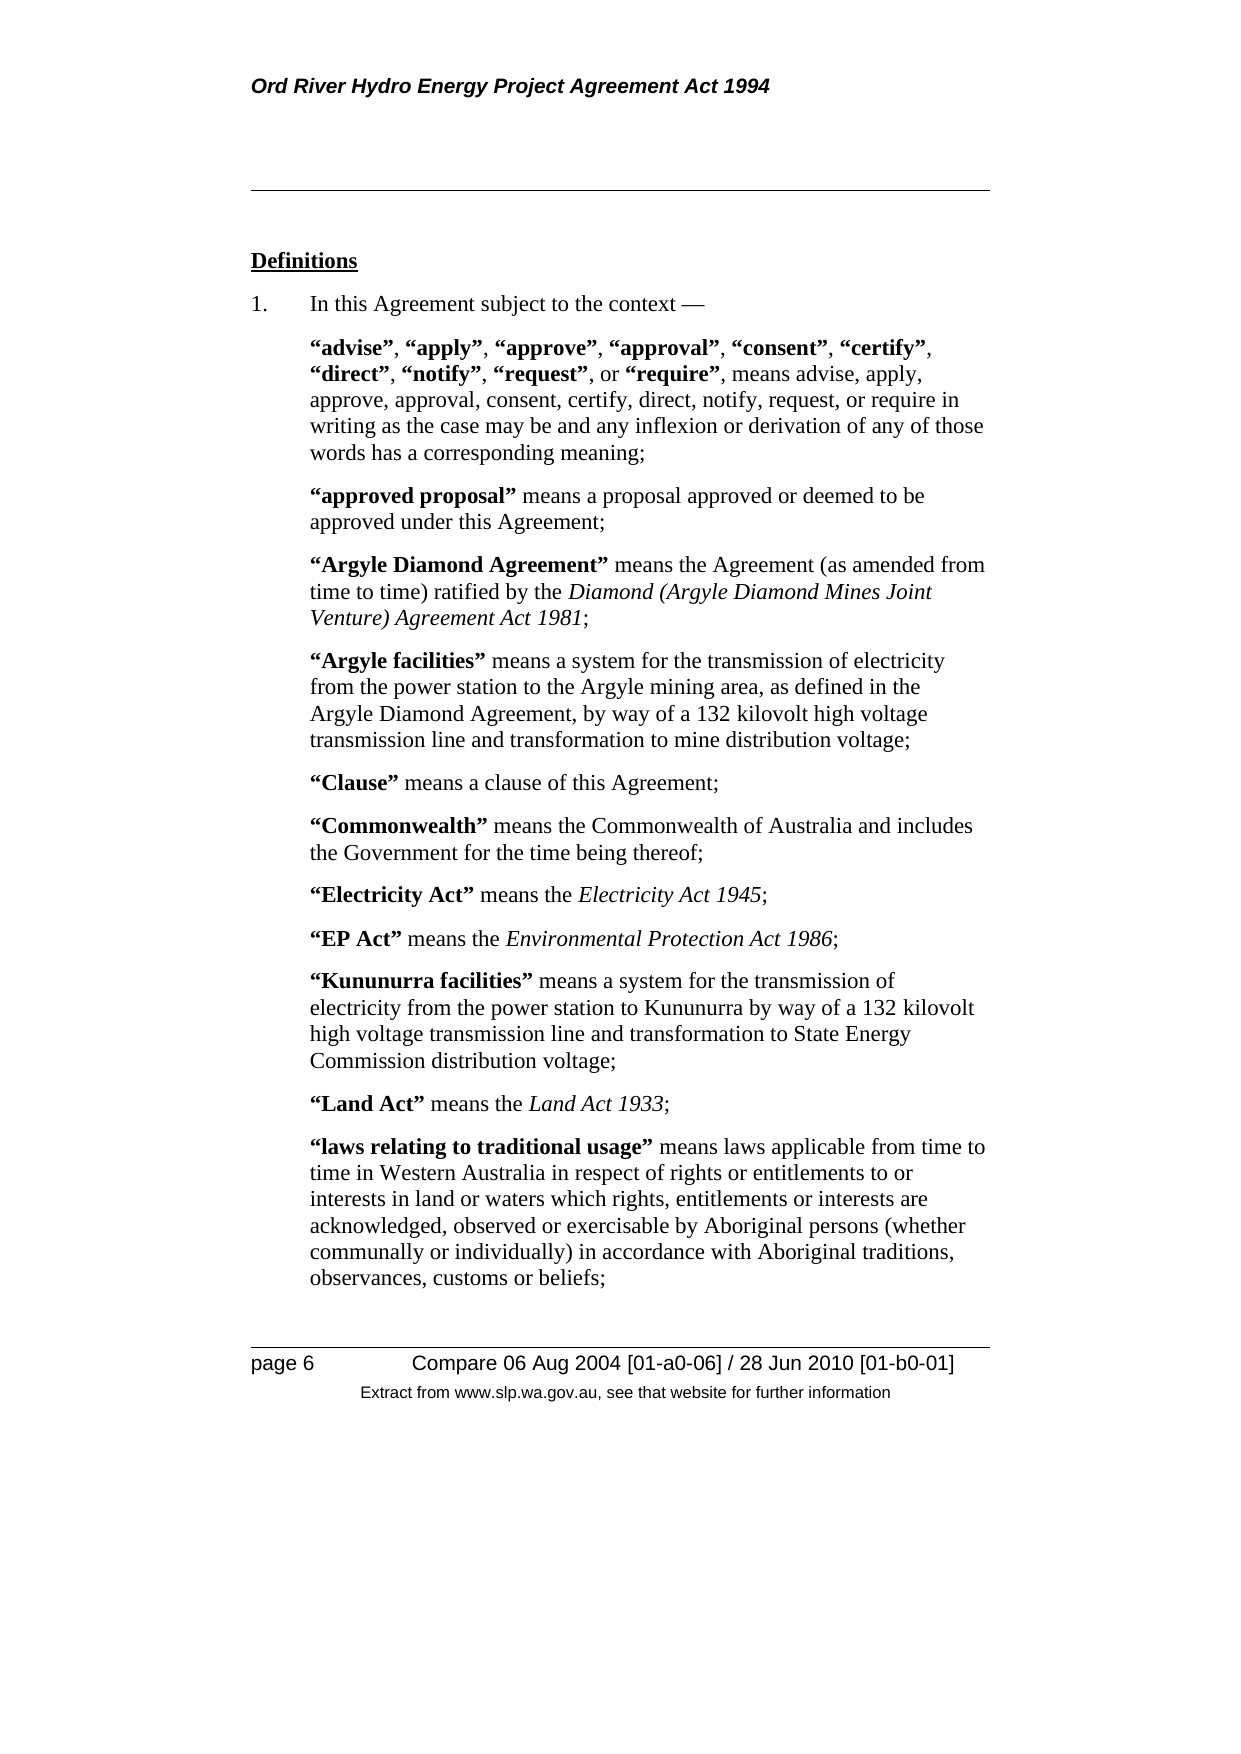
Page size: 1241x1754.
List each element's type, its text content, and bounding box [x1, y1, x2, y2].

text “EP Act” means the Environmental Protection Act 1986; [251, 924, 990, 951]
text 1. In this Agreement subject to the context — [251, 291, 990, 317]
text “Argyle Diamond Agreement” means the Agreement (as amended from time to time) ratified by the Diamond (Argyle Diamond Mines Joint Venture) Agreement Act 1981; [251, 551, 990, 630]
text “advise”, “apply”, “approve”, “approval”, “consent”, “certify”, “direct”, “notify”, “request”, or “require”, means advise, apply, approve, approval, consent, certify, direct, notify, request, or require in writing as the case may be and any inflexion or derivation of any of those words has a corresponding meaning; [251, 333, 990, 465]
text “Electricity Act” means the Electricity Act 1945; [251, 882, 990, 908]
text “Kununurra facilities” means a system for the transmission of electricity from the power station to Kununurra by way of a 132 kilovolt high voltage transmission line and transformation to State Energy Commission distribution voltage; [251, 968, 990, 1073]
text “Land Act” means the Land Act 1933; [251, 1090, 990, 1116]
text Definitions [251, 247, 990, 274]
text “approved proposal” means a proposal approved or deemed to be approved under this Agreement; [251, 482, 990, 535]
text “Argyle facilities” means a system for the transmission of electricity from the power station to the Argyle mining area, as defined in the Argyle Diamond Agreement, by way of a 132 kilovolt high voltage transmission line and transformation to mine distribution voltage; [251, 647, 990, 752]
text “Clause” means a clause of this Agreement; [251, 769, 990, 796]
text “laws relating to traditional usage” means laws applicable from time to time in Western Australia in respect of rights or entitlements to or interests in land or waters which rights, entitlements or interests are acknowledged, observed or exercisable by Aboriginal persons (whether communally or individually) in accordance with Aboriginal traditions, observances, customs or beliefs; [251, 1133, 990, 1291]
text “Commonwealth” means the Commonwealth of Australia and includes the Government for the time being thereof; [251, 812, 990, 865]
